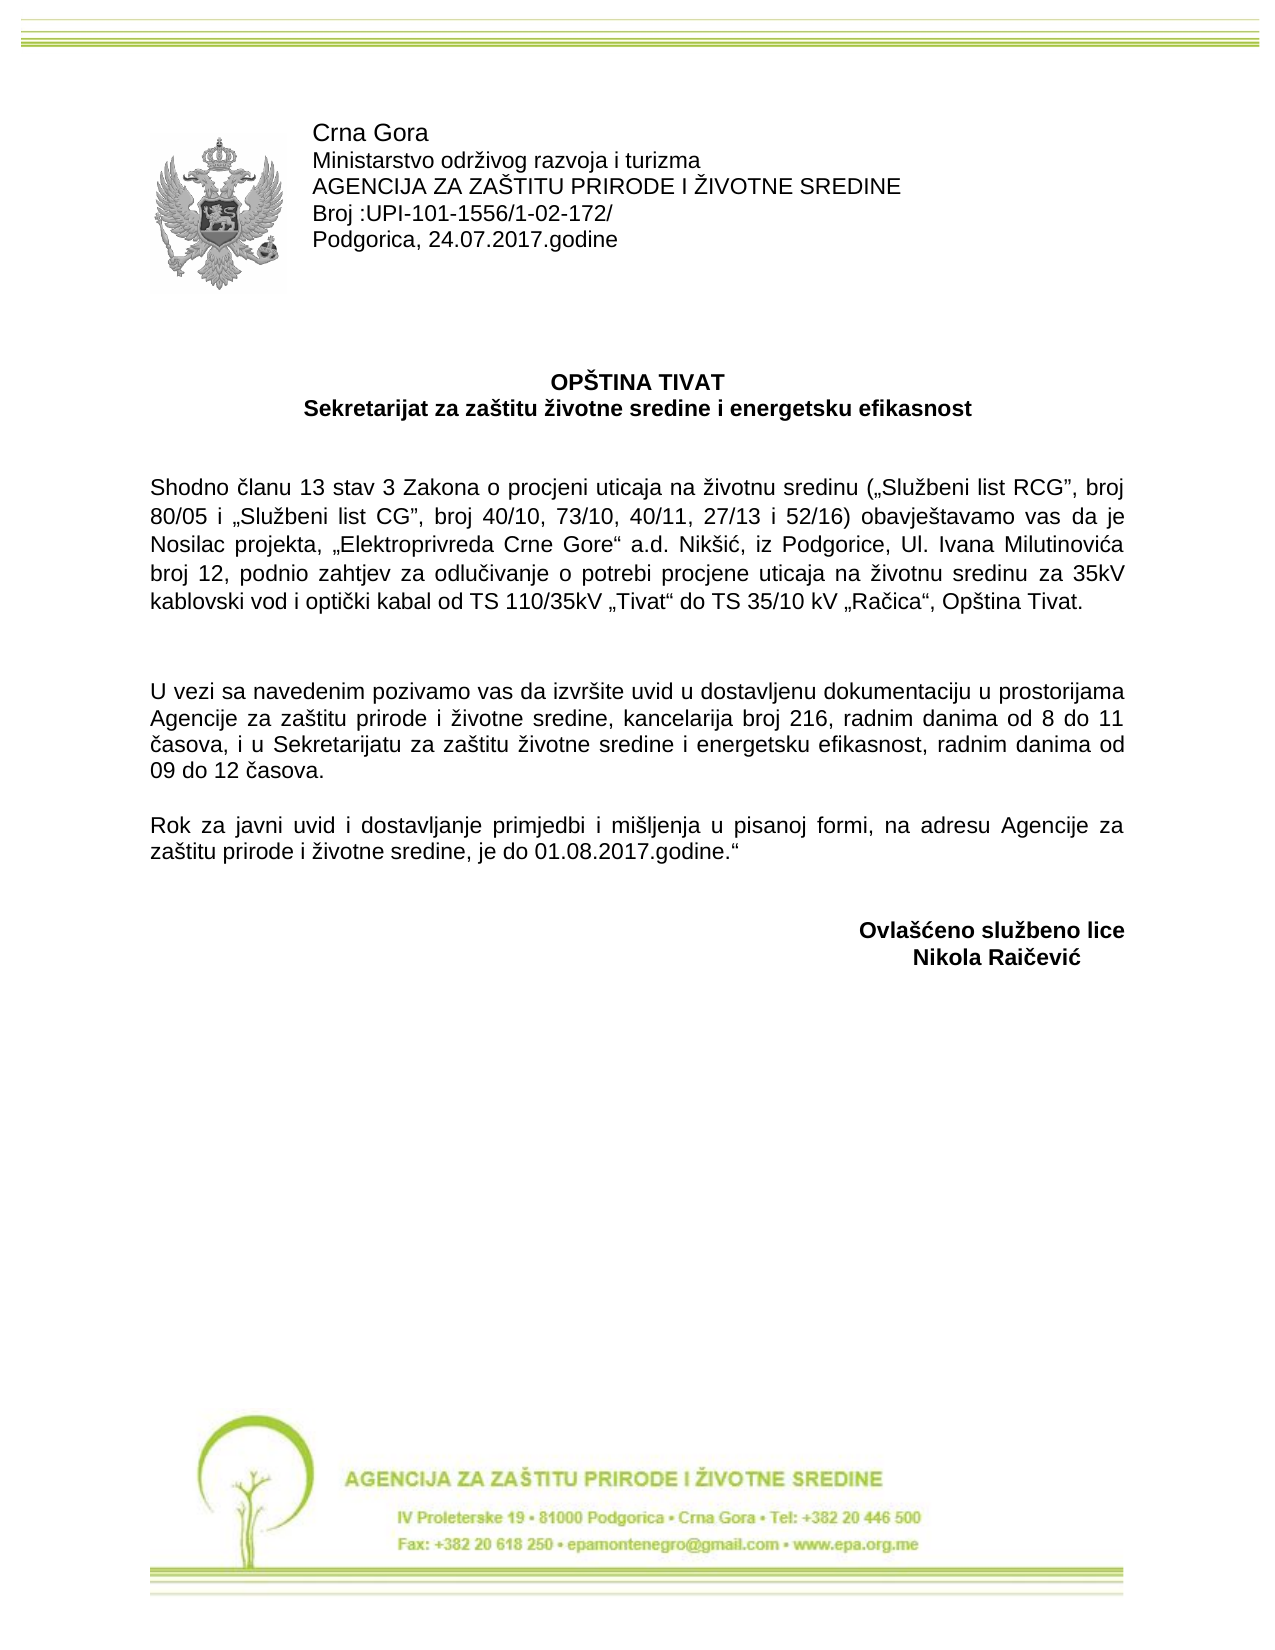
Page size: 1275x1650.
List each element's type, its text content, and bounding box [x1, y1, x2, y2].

text Shodno članu 13 stav 3 Zakona o procjeni uticaja na životnu sredinu („Službeni list RCG”, broj 80/05 i „Službeni list CG”, broj 40/10, 73/10, 40/11, 27/13 i 52/16) obavještavamo vas da je Nosilac projekta, „Elektroprivreda Crne Gore“ a.d. Nikšić, iz Podgorice, Ul. Ivana Milutinovića broj 12, podnio zahtjev za odlučivanje o potrebi procjene uticaja na životnu sredinu za 35kV kablovski vod i optički kabal od TS 110/35kV „Tivat“ do TS 35/10 kV „Račica“, Opština Tivat. [150, 474, 1125, 614]
picture [150, 1408, 1124, 1605]
text Podgorica, 24.07.2017.godine [287, 226, 1125, 252]
text Broj :UPI-101-1556/1-02-172/ [287, 199, 1125, 226]
text U vezi sa navedenim pozivamo vas da izvršite uvid u dostavljenu dokumentaciju u prostorijama Agencije za zaštitu prirode i životne sredine, kancelarija broj 216, radnim danima od 8 do 11 časova, i u Sekretarijatu za zaštitu životne sredine i energetsku efikasnost, radnim danima od 09 do 12 časova. [150, 678, 1125, 784]
text Ministarstvo održivog razvoja i turizma [287, 147, 1125, 173]
text Ovlašćeno službeno lice [150, 917, 1125, 943]
text Rok za javni uvid i dostavljanje primjedbi i mišljenja u pisanoj formi, na adresu Agencije za zaštitu prirode i životne sredine, je do 01.08.2017.godine.“ [150, 812, 1125, 864]
text Nikola Raičević [150, 943, 1125, 970]
picture [21, 9, 1260, 54]
text OPŠTINA TIVAT [150, 369, 1125, 395]
text Sekretarijat za zaštitu životne sredine i energetsku efikasnost [150, 395, 1125, 422]
text Crna Gora [150, 118, 1125, 147]
text AGENCIJA ZA ZAŠTITU PRIRODE I ŽIVOTNE SREDINE [287, 173, 1125, 199]
